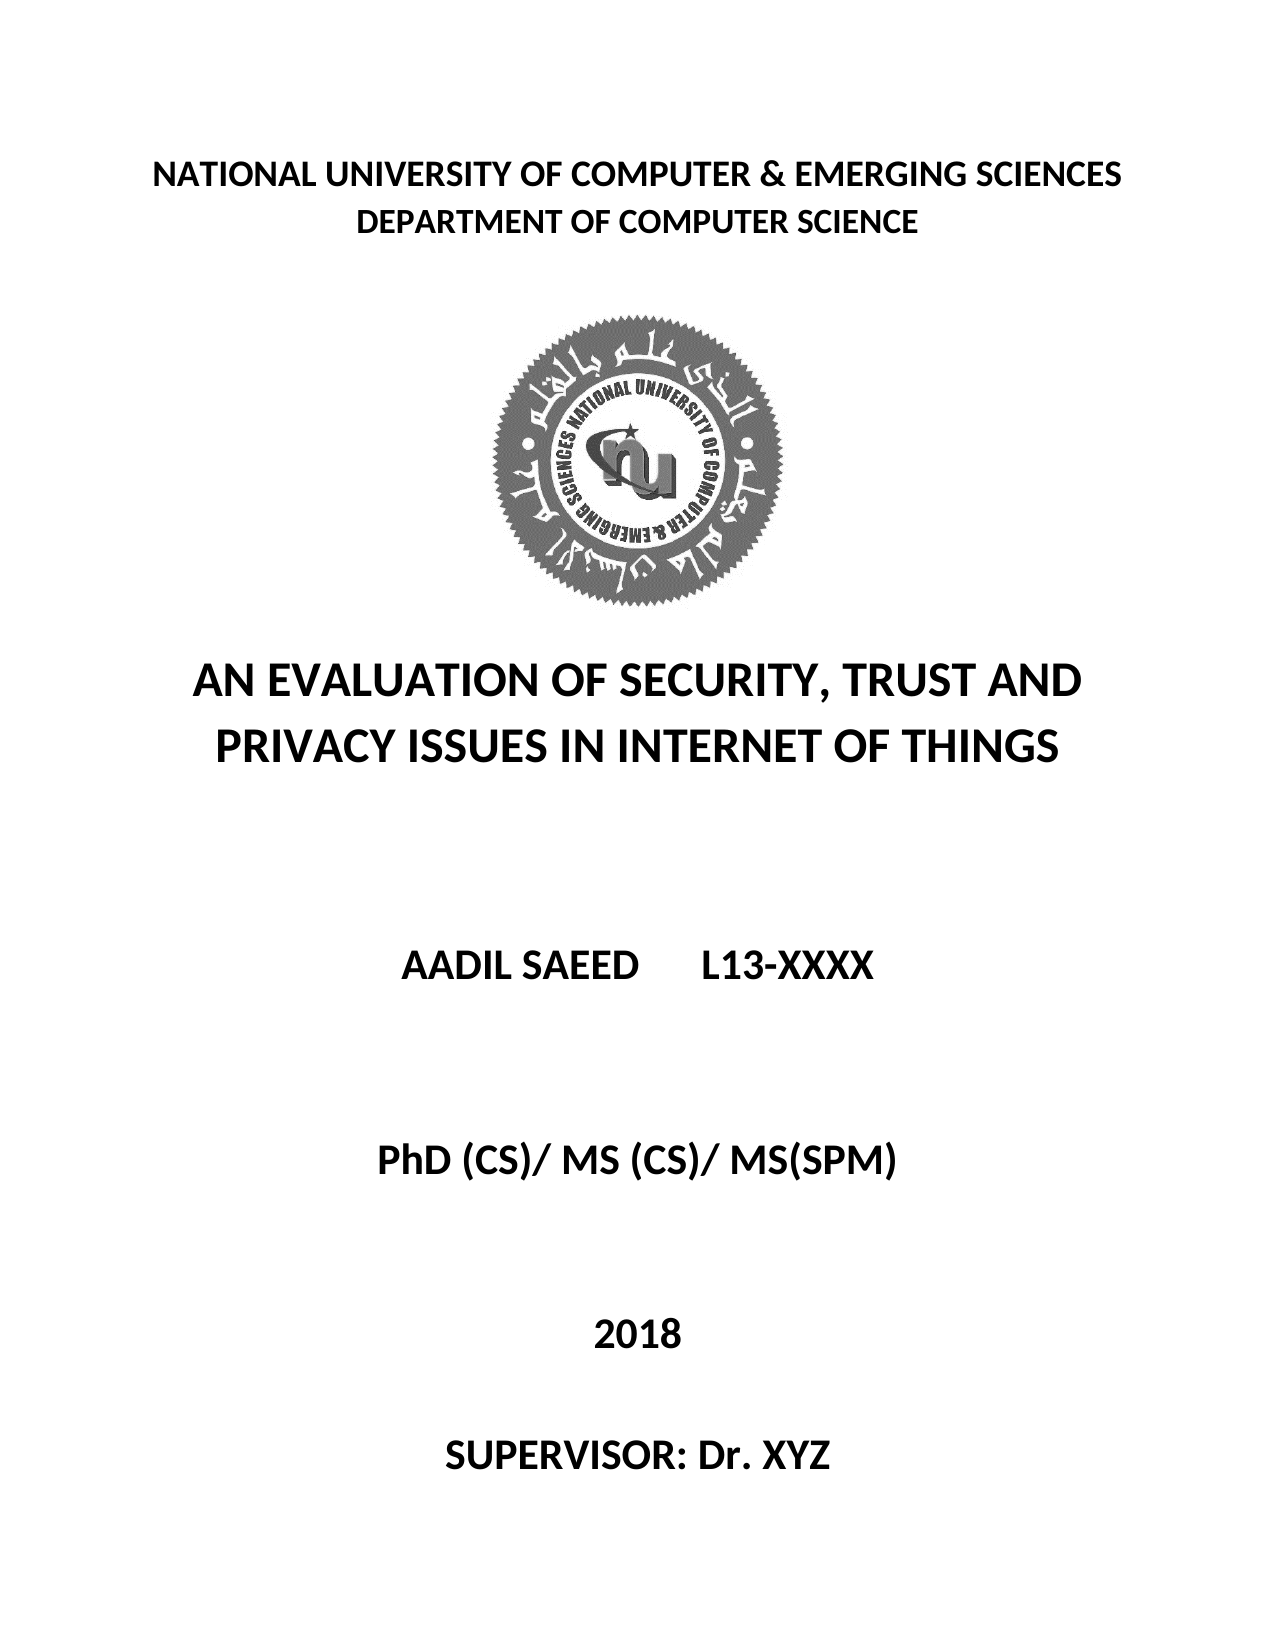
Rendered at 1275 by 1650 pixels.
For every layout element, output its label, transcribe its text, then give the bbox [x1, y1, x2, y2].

text SUPERVISOR: Dr. XYZ [150, 1427, 1125, 1481]
text NATIONAL UNIVERSITY OF COMPUTER & EMERGING SCIENCES [150, 150, 1125, 196]
picture [469, 292, 806, 629]
text PhD (CS)/ MS (CS)/ MS(SPM) [150, 1132, 1125, 1186]
text AADIL SAEED L13-XXXX [150, 937, 1125, 990]
text 2018 [150, 1306, 1125, 1359]
text AN EVALUATION OF SECURITY, TRUST AND PRIVACY ISSUES IN INTERNET OF THINGS [150, 648, 1125, 774]
text DEPARTMENT OF COMPUTER SCIENCE [150, 199, 1125, 243]
